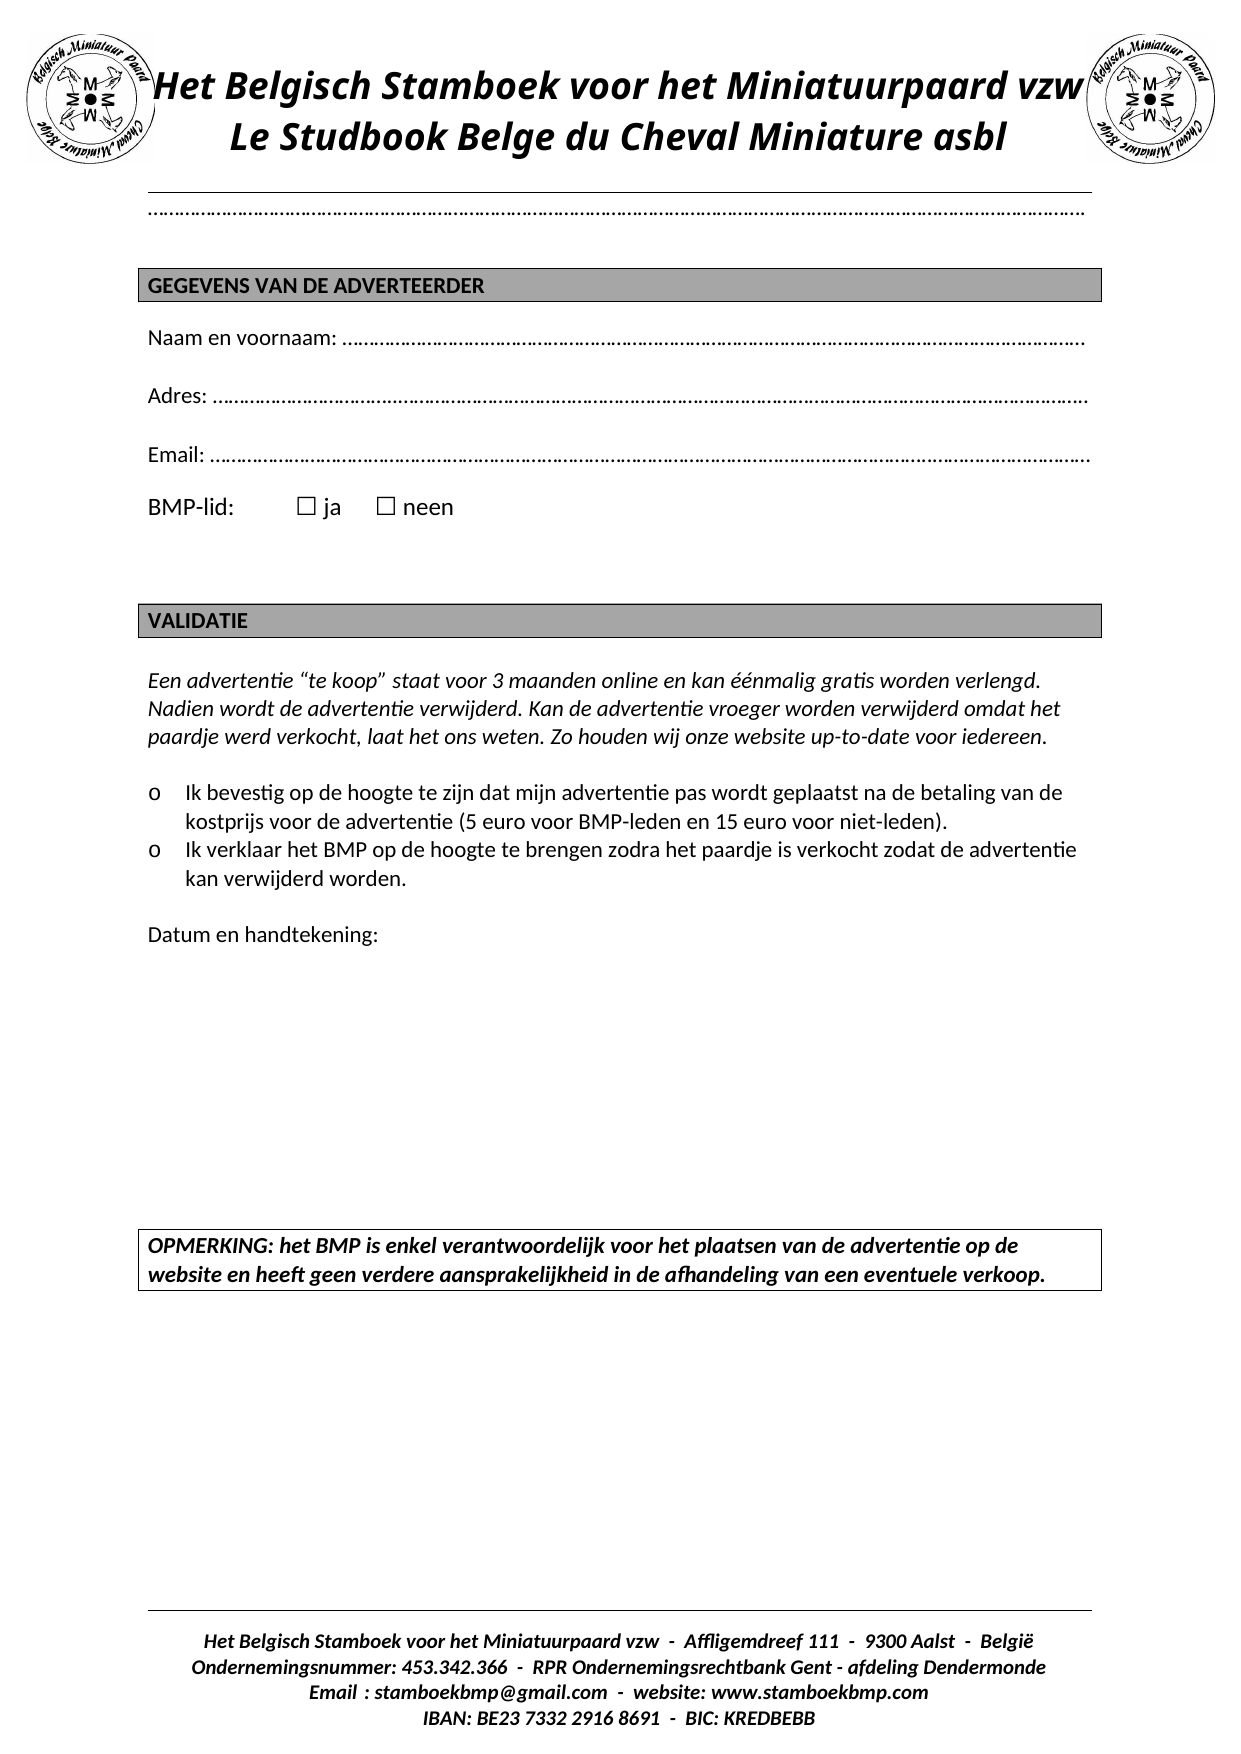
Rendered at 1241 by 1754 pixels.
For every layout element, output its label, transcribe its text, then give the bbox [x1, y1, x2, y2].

picture [26, 34, 155, 164]
list Ik bevestig op de hoogte te zijn dat mijn advertentie pas wordt geplaatst na de betaling van de kostprijs voor de advertentie (5 euro voor BMP-leden en 15 euro voor niet-leden). [148, 778, 1092, 835]
list Ik verklaar het BMP op de hoogte te brengen zodra het paardje is verkocht zodat de advertentie kan verwijderd worden. [148, 835, 1092, 892]
text Adres: ……………………………..………………………………………………………………………………………………………………….. [148, 381, 1092, 409]
text ……………………………………………………………………………………………………………………………………………………………. [148, 193, 1092, 221]
text Datum en handtekening: [148, 920, 1092, 948]
text Een advertentie “te koop” staat voor 3 maanden online en kan éénmalig gratis worden verlengd. Nadien wordt de advertentie verwijderd. Kan de advertentie vroeger worden verwijderd omdat het paardje werd verkocht, laat het ons weten. Zo houden wij onze website up-to-date voor iedereen. [148, 666, 1092, 750]
text OPMERKING: het BMP is enkel verantwoordelijk voor het plaatsen van de advertentie op de website en heeft geen verdere aansprakelijkheid in de afhandeling van een eventuele verkoop. [139, 1230, 1101, 1290]
text BMP-lid: ja neen [148, 488, 1092, 522]
text Naam en voornaam: …………………………………………………………………………………………………………………………… [148, 323, 1092, 351]
text Email: ………………………………………………………………………………………………………………………..………………………… [148, 440, 1092, 468]
text VALIDATIE [139, 605, 1101, 637]
picture [1086, 34, 1215, 164]
text GEGEVENS VAN DE ADVERTEERDER [139, 269, 1101, 301]
